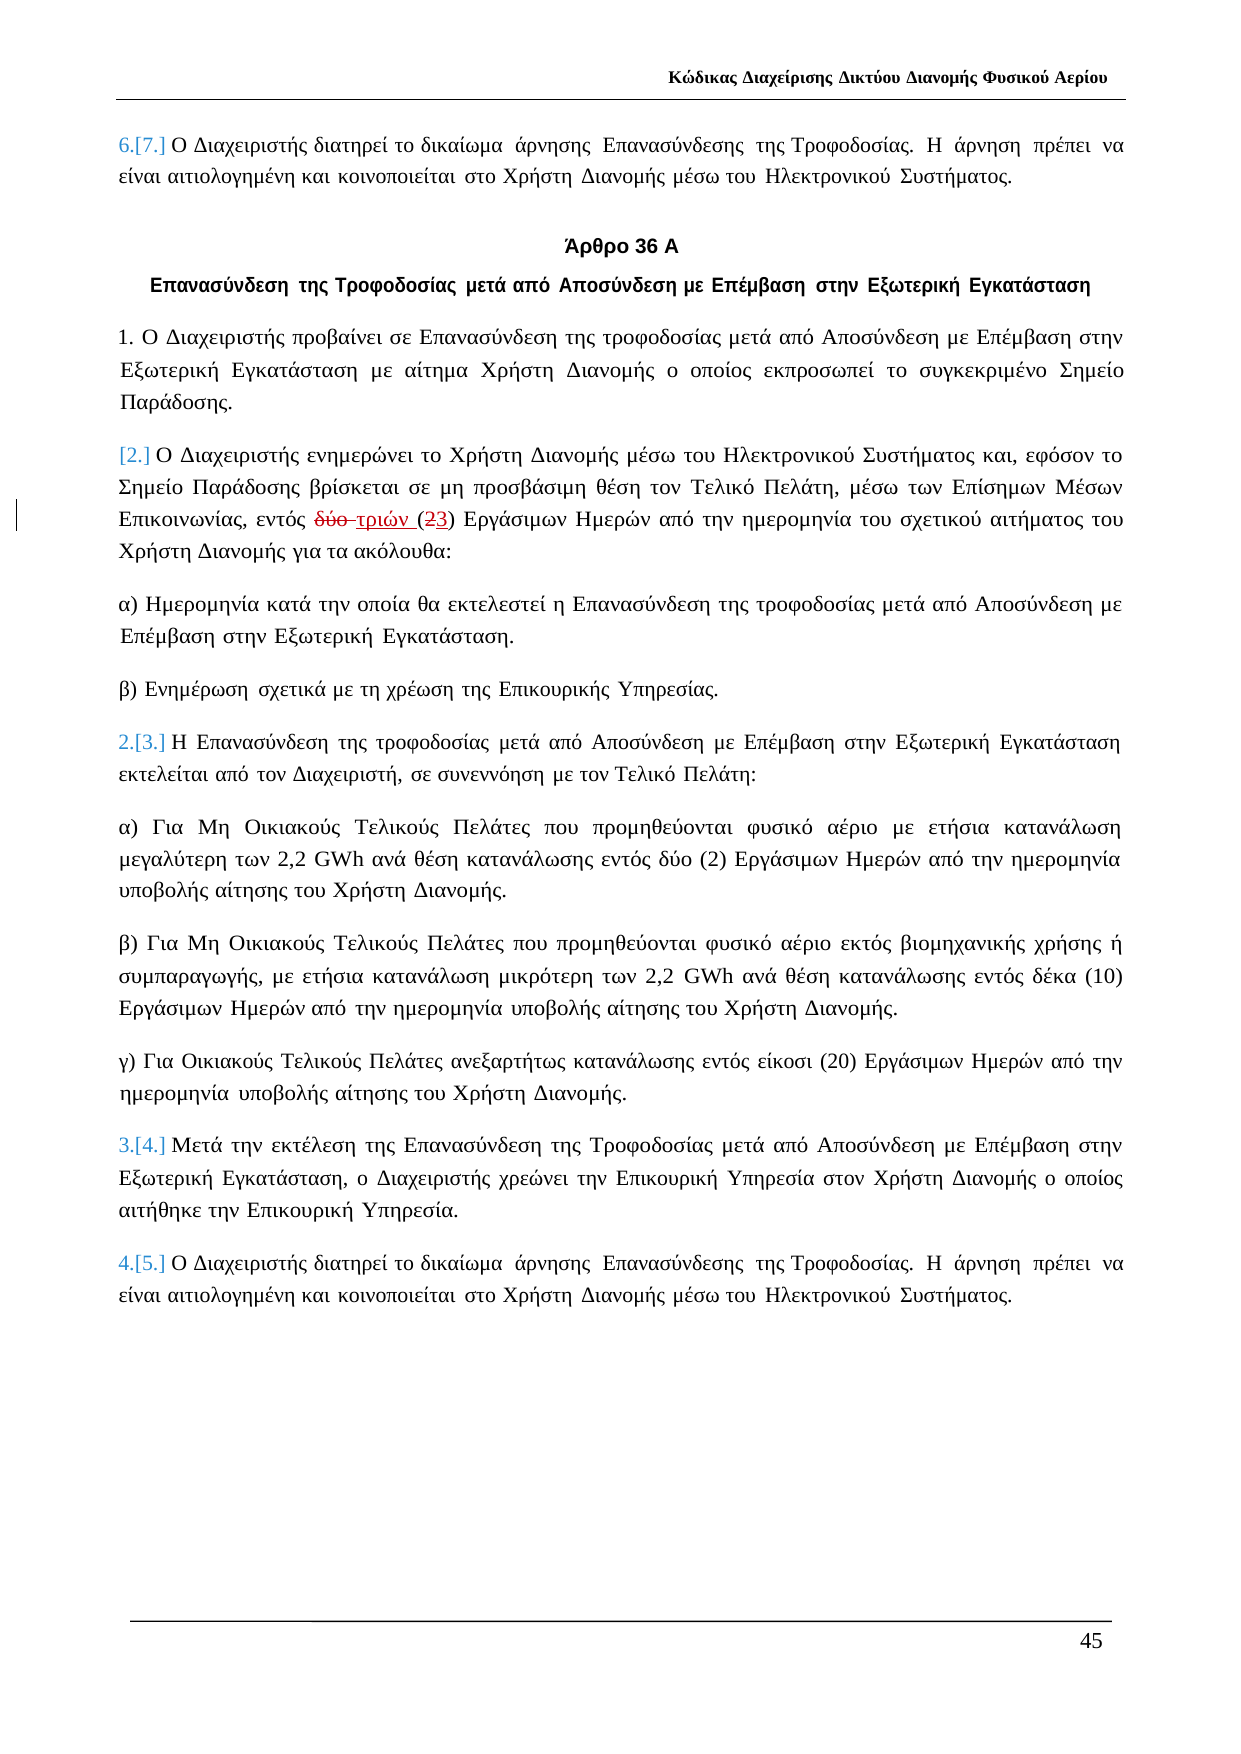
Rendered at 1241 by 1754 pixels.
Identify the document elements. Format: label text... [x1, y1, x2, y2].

list Μετά την εκτέλεση της Επανασύνδεση της Τροφοδοσίας μετά από Αποσύνδεση με Επέμβαση στην Εξωτερική Εγκατάσταση, ο Διαχειριστής χρεώνει την Επικουρική Υπηρεσία στον Χρήστη Διανομής ο οποίος αιτήθηκε την Επικουρική Υπηρεσία. [118, 1132, 1124, 1222]
list Ο Διαχειριστής διατηρεί το δικαίωμα άρνησης Επανασύνδεσης της Τροφοδοσίας. Η άρνηση πρέπει να είναι αιτιολογημένη και κοινοποιείται στο Χρήστη Διανομής μέσω του Ηλεκτρονικού Συστήματος. [118, 132, 1124, 188]
list Ο Διαχειριστής προβαίνει σε Επανασύνδεση της τροφοδοσίας μετά από Αποσύνδεση με Επέμβαση στην Εξωτερική Εγκατάσταση με αίτημα Χρήστη Διανομής ο οποίος εκπροσωπεί το συγκεκριμένο Σημείο Παράδοσης. [117, 324, 1124, 414]
list Ο Διαχειριστής ενημερώνει το Χρήστη Διανομής μέσω του Ηλεκτρονικού Συστήματος και, εφόσον το Σημείο Παράδοσης βρίσκεται σε μη προσβάσιμη θέση τον Τελικό Πελάτη, μέσω των Επίσημων Μέσων Επικοινωνίας, εντός () Εργάσιμων Ημερών από την ημερομηνία του σχετικού αιτήματος του Χρήστη Διανομής για τα ακόλουθα: [118, 442, 1124, 564]
text Άρθρο 36 Α [80, 234, 1163, 258]
list Η Επανασύνδεση της τροφοδοσίας μετά από Αποσύνδεση με Επέμβαση στην Εξωτερική Εγκατάσταση εκτελείται από τον Διαχειριστή, σε συνεννόηση με τον Τελικό Πελάτη: [118, 729, 1121, 787]
text α) Για Μη Οικιακούς Τελικούς Πελάτες που προμηθεύονται φυσικό αέριο με ετήσια κατανάλωση μεγαλύτερη των 2,2 GWh ανά θέση κατανάλωσης εντός δύο (2) Εργάσιμων Ημερών από την ημερομηνία υποβολής αίτησης του Χρήστη Διανομής. [118, 814, 1122, 903]
text β) Για Μη Οικιακούς Τελικούς Πελάτες που προμηθεύονται φυσικό αέριο εκτός βιομηχανικής χρήσης ή συμπαραγωγής, με ετήσια κατανάλωση μικρότερη των 2,2 GWh ανά θέση κατανάλωσης εντός δέκα (10) Εργάσιμων Ημερών από την ημερομηνία υποβολής αίτησης του Χρήστη Διανομής. [118, 930, 1124, 1020]
list Ο Διαχειριστής διατηρεί το δικαίωμα άρνησης Επανασύνδεσης της Τροφοδοσίας. Η άρνηση πρέπει να είναι αιτιολογημένη και κοινοποιείται στο Χρήστη Διανομής μέσω του Ηλεκτρονικού Συστήματος. [118, 1250, 1124, 1307]
text α) Ημερομηνία κατά την οποία θα εκτελεστεί η Επανασύνδεση της τροφοδοσίας μετά από Αποσύνδεση με Επέμβαση στην Εξωτερική Εγκατάσταση. [118, 591, 1125, 648]
text γ) Για Οικιακούς Τελικούς Πελάτες ανεξαρτήτως κατανάλωσης εντός είκοσι (20) Εργάσιμων Ημερών από την ημερομηνία υποβολής αίτησης του Χρήστη Διανομής. [118, 1048, 1124, 1105]
text Επανασύνδεση της Τροφοδοσίας μετά από Αποσύνδεση με Επέμβαση στην Εξωτερική Εγκατάσταση [77, 273, 1163, 297]
text β) Ενημέρωση σχετικά με τη χρέωση της Επικουρικής Υπηρεσίας. [118, 676, 1163, 701]
